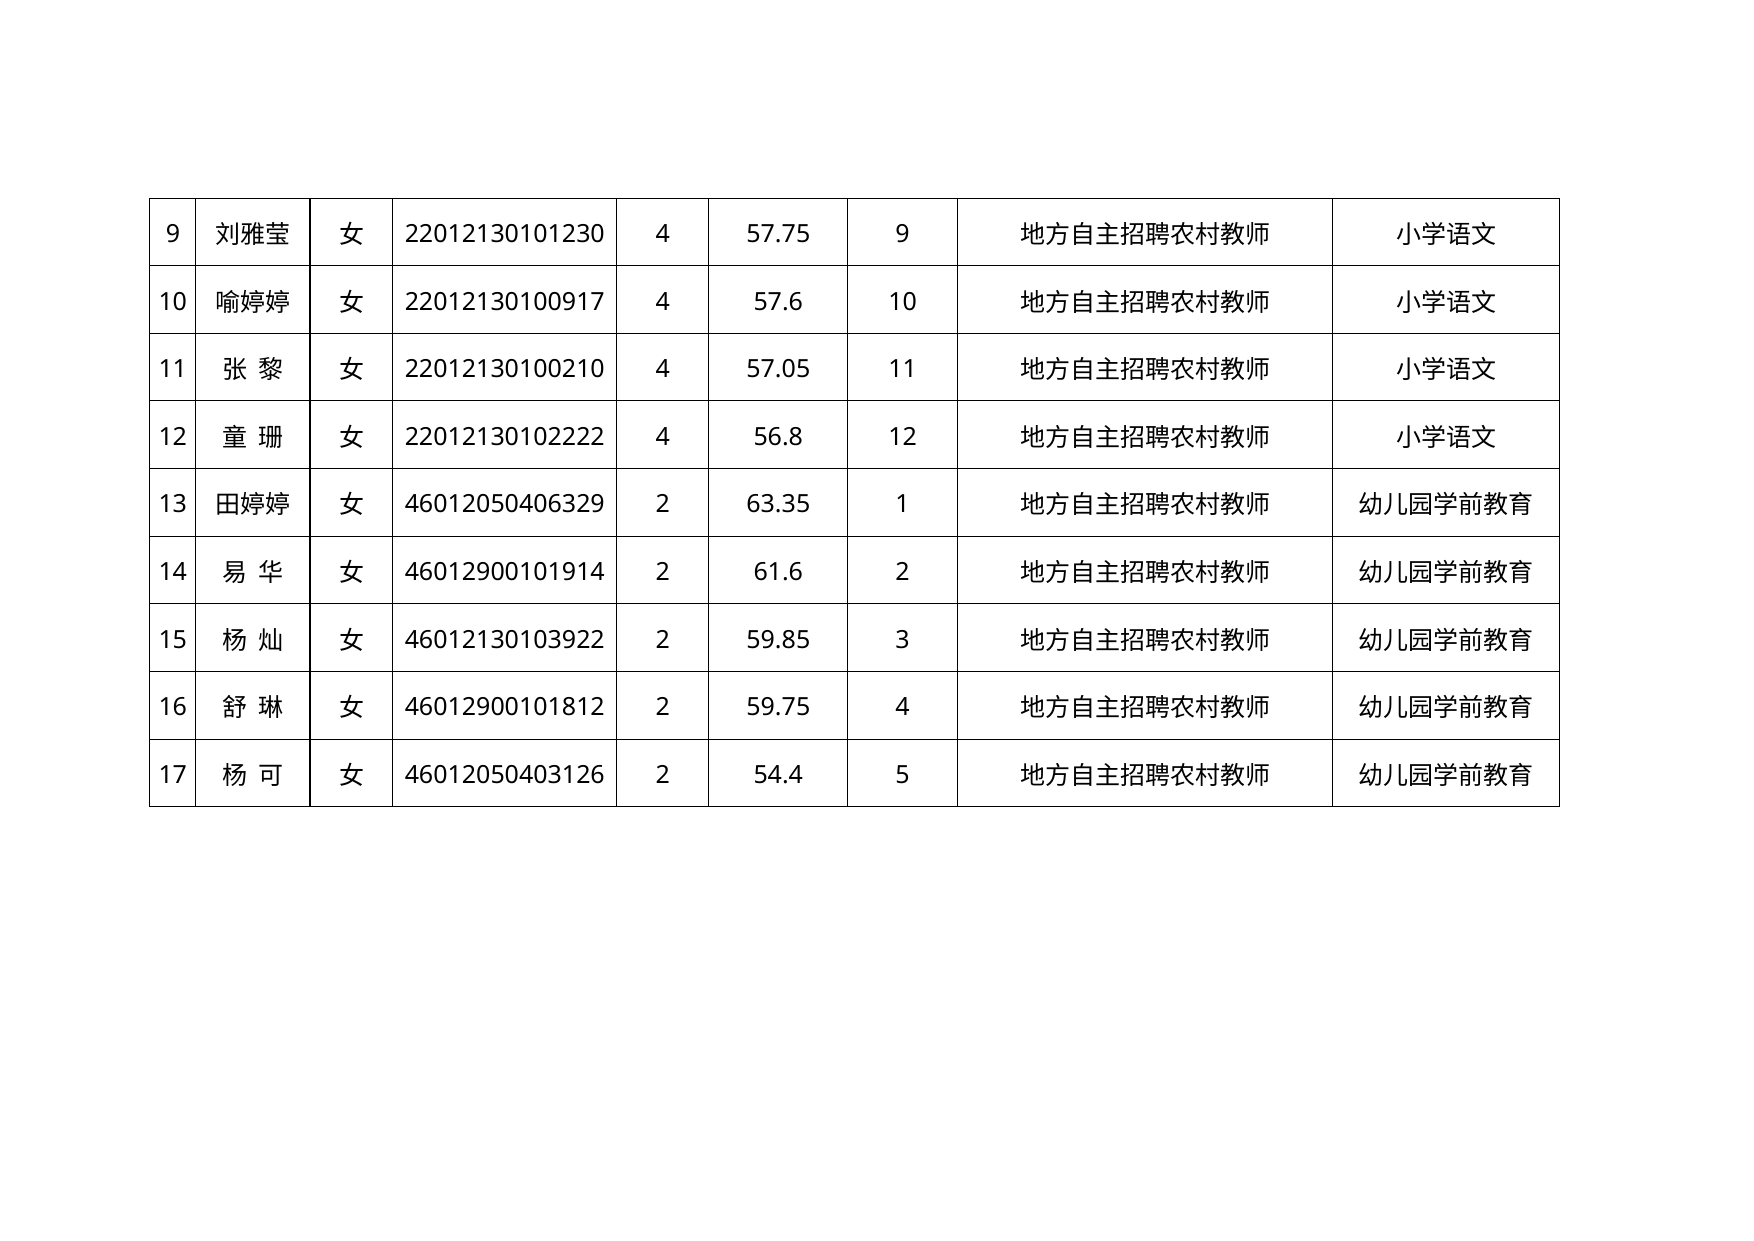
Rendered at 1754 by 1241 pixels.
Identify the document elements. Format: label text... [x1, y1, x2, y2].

table_cell 女 [311, 401, 392, 468]
table_cell 女 [311, 334, 392, 400]
table_cell 小学语文 [1333, 266, 1559, 333]
table_cell 16 [150, 672, 195, 738]
table_cell 2 [848, 537, 957, 603]
table_cell 9 [150, 199, 195, 265]
table_cell 57.75 [709, 199, 847, 265]
table_cell 张 黎 [196, 334, 309, 400]
table_cell 46012900101812 [393, 672, 616, 738]
table_cell 舒 琳 [196, 672, 309, 738]
table_cell 54.4 [709, 740, 847, 806]
table_cell 女 [311, 266, 392, 333]
table_cell 地方自主招聘农村教师 [958, 266, 1332, 333]
table_cell 4 [848, 672, 957, 738]
table_cell 地方自主招聘农村教师 [958, 469, 1332, 536]
table_cell 刘雅莹 [196, 199, 309, 265]
table_cell 女 [311, 604, 392, 671]
table_cell 2 [617, 672, 708, 738]
table_cell 幼儿园学前教育 [1333, 469, 1559, 536]
table_cell 11 [150, 334, 195, 400]
table_cell 地方自主招聘农村教师 [958, 672, 1332, 738]
table_cell 4 [617, 334, 708, 400]
table_cell 14 [150, 537, 195, 603]
table_cell 22012130101230 [393, 199, 616, 265]
table_cell 46012050403126 [393, 740, 616, 806]
table_cell 46012050406329 [393, 469, 616, 536]
table_cell 2 [617, 740, 708, 806]
table_cell 小学语文 [1333, 401, 1559, 468]
table_cell 59.85 [709, 604, 847, 671]
table_cell 女 [311, 199, 392, 265]
table_cell 地方自主招聘农村教师 [958, 401, 1332, 468]
table_cell 女 [311, 469, 392, 536]
table_cell 61.6 [709, 537, 847, 603]
table_cell 4 [617, 266, 708, 333]
table_cell 22012130100917 [393, 266, 616, 333]
table_cell 22012130100210 [393, 334, 616, 400]
table_cell 22012130102222 [393, 401, 616, 468]
table_cell 杨 可 [196, 740, 309, 806]
table_cell 地方自主招聘农村教师 [958, 537, 1332, 603]
table_cell 地方自主招聘农村教师 [958, 199, 1332, 265]
table_cell 2 [617, 469, 708, 536]
table_cell 17 [150, 740, 195, 806]
table_cell 杨 灿 [196, 604, 309, 671]
table_cell 1 [848, 469, 957, 536]
table_cell 15 [150, 604, 195, 671]
table_cell 46012130103922 [393, 604, 616, 671]
table_cell 2 [617, 604, 708, 671]
table_cell 田婷婷 [196, 469, 309, 536]
table_cell 4 [617, 401, 708, 468]
table_cell 10 [150, 266, 195, 333]
table_cell 幼儿园学前教育 [1333, 537, 1559, 603]
table_cell 57.6 [709, 266, 847, 333]
table_cell 女 [311, 740, 392, 806]
table_cell 5 [848, 740, 957, 806]
table_cell 59.75 [709, 672, 847, 738]
table_cell 小学语文 [1333, 199, 1559, 265]
table_cell 2 [617, 537, 708, 603]
table_cell 11 [848, 334, 957, 400]
table_cell 63.35 [709, 469, 847, 536]
table_cell 9 [848, 199, 957, 265]
table_cell 57.05 [709, 334, 847, 400]
table_cell 10 [848, 266, 957, 333]
table_cell 幼儿园学前教育 [1333, 740, 1559, 806]
table_cell 56.8 [709, 401, 847, 468]
table_cell 46012900101914 [393, 537, 616, 603]
table_cell 12 [848, 401, 957, 468]
table_cell 女 [311, 672, 392, 738]
table_cell 3 [848, 604, 957, 671]
table_cell 童 珊 [196, 401, 309, 468]
table_cell 易 华 [196, 537, 309, 603]
table_cell 4 [617, 199, 708, 265]
table_cell 地方自主招聘农村教师 [958, 334, 1332, 400]
table_cell 地方自主招聘农村教师 [958, 604, 1332, 671]
table_cell 喻婷婷 [196, 266, 309, 333]
table_cell 小学语文 [1333, 334, 1559, 400]
table_cell 13 [150, 469, 195, 536]
table_cell 幼儿园学前教育 [1333, 672, 1559, 738]
table_cell 女 [311, 537, 392, 603]
table_cell 12 [150, 401, 195, 468]
table_cell 幼儿园学前教育 [1333, 604, 1559, 671]
table_cell 地方自主招聘农村教师 [958, 740, 1332, 806]
